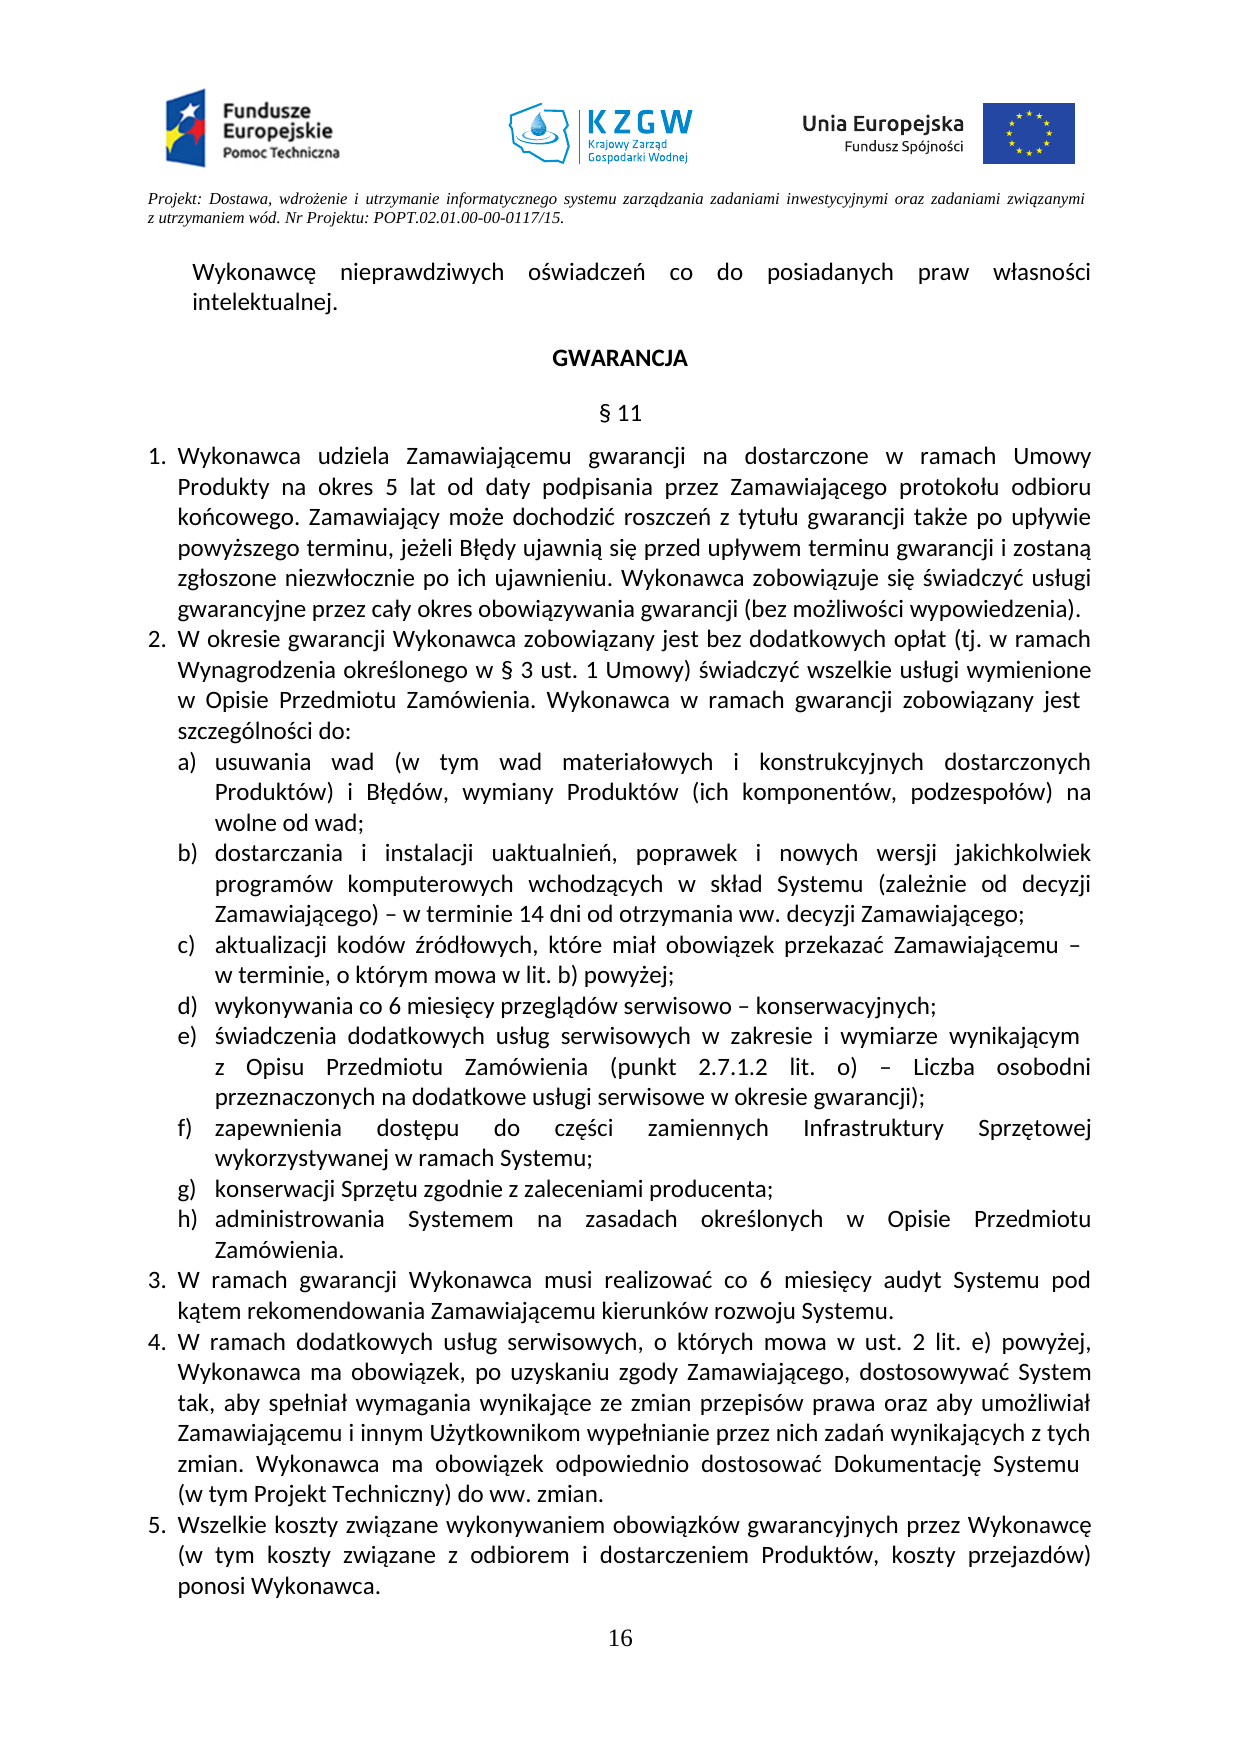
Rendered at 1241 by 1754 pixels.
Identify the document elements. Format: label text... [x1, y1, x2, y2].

text § 11 [148, 397, 1092, 428]
list Wszelkie koszty związane wykonywaniem obowiązków gwarancyjnych przez Wykonawcę (w tym koszty związane z odbiorem i dostarczeniem Produktów, koszty przejazdów) ponosi Wykonawca. [148, 1509, 1092, 1600]
list wykonywania co 6 miesięcy przeglądów serwisowo – konserwacyjnych; [177, 990, 1092, 1020]
picture [601, 139, 608, 151]
picture [640, 152, 645, 162]
list aktualizacji kodów źródłowych, które miał obowiązek przekazać Zamawiającemu – w terminie, o którym mowa w lit. b) powyżej; [177, 929, 1092, 990]
list Wykonawca udziela Zamawiającemu gwarancji na dostarczone w ramach Umowy Produkty na okres 5 lat od daty podpisania przez Zamawiającego protokołu odbioru końcowego. Zamawiający może dochodzić roszczeń z tytułu gwarancji także po upływie powyższego terminu, jeżeli Błędy ujawnią się przed upływem terminu gwarancji i zostaną zgłoszone niezwłocznie po ich ujawnieniu. Wykonawca zobowiązuje się świadczyć usługi gwarancyjne przez cały okres obowiązywania gwarancji (bez możliwości wypowiedzenia). [148, 441, 1092, 624]
list W ramach dodatkowych usług serwisowych, o których mowa w ust. 2 lit. e) powyżej, Wykonawca ma obowiązek, po uzyskaniu zgody Zamawiającego, dostosowywać System tak, aby spełniał wymagania wynikające ze zmian przepisów prawa oraz aby umożliwiał Zamawiającemu i innym Użytkownikom wypełnianie przez nich zadań wynikających z tych zmian. Wykonawca ma obowiązek odpowiednio dostosować Dokumentację Systemu (w tym Projekt Techniczny) do ww. zmian. [148, 1326, 1092, 1509]
text GWARANCJA [148, 342, 1092, 372]
picture [147, 73, 358, 189]
list zapewnienia dostępu do części zamiennych Infrastruktury Sprzętowej wykorzystywanej w ramach Systemu; [177, 1112, 1092, 1173]
list usuwania wad (w tym wad materiałowych i konstrukcyjnych dostarczonych Produktów) i Błędów, wymiany Produktów (ich komponentów, podzespołów) na wolne od wad; [177, 746, 1092, 837]
list W okresie gwarancji Wykonawca zobowiązany jest bez dodatkowych opłat (tj. w ramach Wynagrodzenia określonego w § 3 ust. 1 Umowy) świadczyć wszelkie usługi wymienione w Opisie Przedmiotu Zamówienia. Wykonawca w ramach gwarancji zobowiązany jest szczególności do: [148, 624, 1092, 746]
list W ramach gwarancji Wykonawca musi realizować co 6 miesięcy audyt Systemu pod kątem rekomendowania Zamawiającemu kierunków rozwoju Systemu. [148, 1264, 1092, 1326]
list dostarczania i instalacji uaktualnień, poprawek i nowych wersji jakichkolwiek programów komputerowych wchodzących w skład Systemu (zależnie od decyzji Zamawiającego) – w terminie 14 dni od otrzymania ww. decyzji Zamawiającego; [177, 837, 1092, 929]
list konserwacji Sprzętu zgodnie z zaleceniami producenta; [177, 1173, 1092, 1203]
list świadczenia dodatkowych usług serwisowych w zakresie i wymiarze wynikającym z Opisu Przedmiotu Zamówienia (punkt 2.7.1.2 lit. o) – Liczba osobodni przeznaczonych na dodatkowe usługi serwisowe w okresie gwarancji); [177, 1020, 1092, 1112]
list administrowania Systemem na zasadach określonych w Opisie Przedmiotu Zamówienia. [177, 1203, 1092, 1264]
